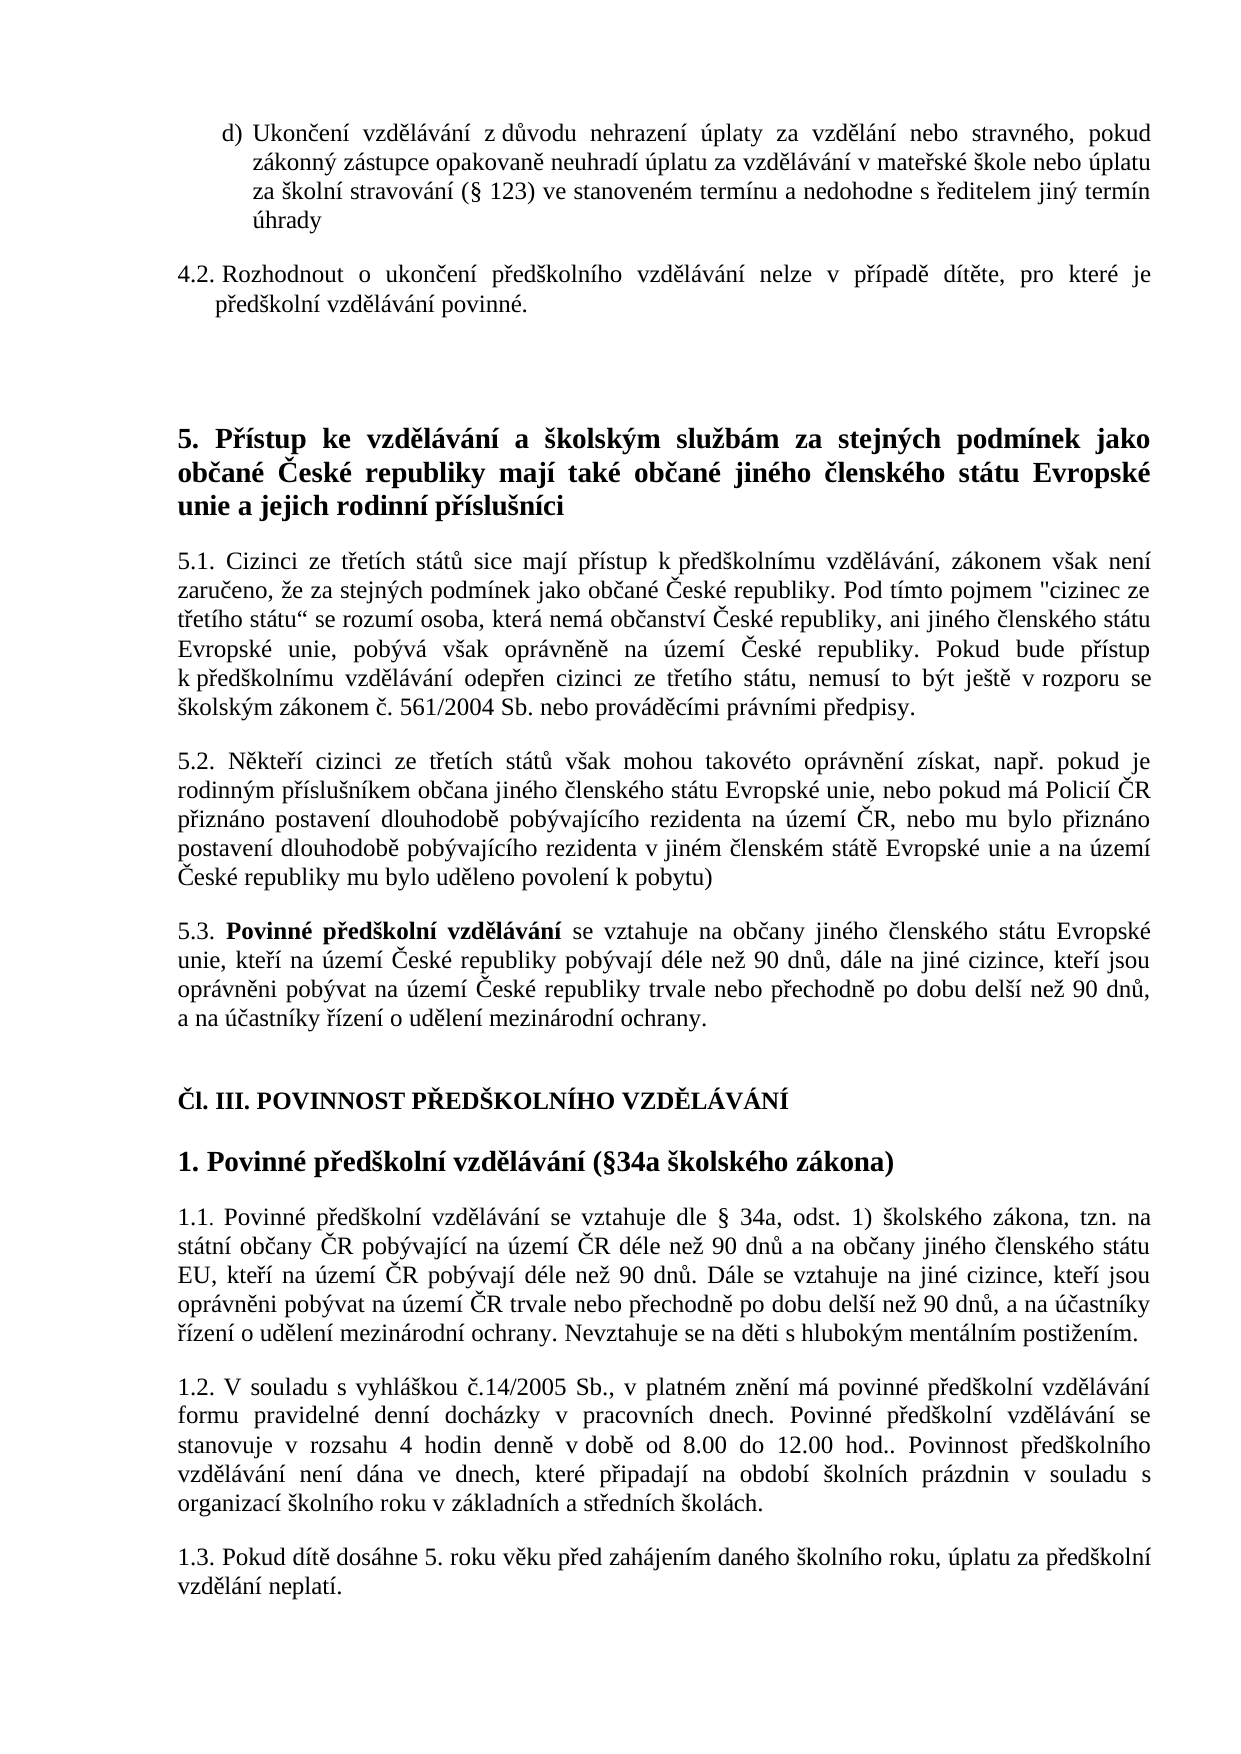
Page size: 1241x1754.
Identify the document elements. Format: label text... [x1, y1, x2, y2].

text 5.1. Cizinci ze třetích států sice mají přístup k předškolnímu vzdělávání, zákonem však není zaručeno, že za stejných podmínek jako občané České republiky. Pod tímto pojmem "cizinec ze třetího státu“ se rozumí osoba, která nemá občanství České republiky, ani jiného členského státu Evropské unie, pobývá však oprávněně na území České republiky. Pokud bude přístup k předškolnímu vzdělávání odepřen cizinci ze třetího státu, nemusí to být ještě v rozporu se školským zákonem č. 561/2004 Sb. nebo prováděcími právními předpisy. [177, 546, 1152, 721]
text 5.3. Povinné předškolní vzdělávání se vztahuje na občany jiného členského státu Evropské unie, kteří na území České republiky pobývají déle než 90 dnů, dále na jiné cizince, kteří jsou oprávněni pobývat na území České republiky trvale nebo přechodně po dobu delší než 90 dnů, a na účastníky řízení o udělení mezinárodní ochrany. [177, 916, 1152, 1032]
text 1.2. V souladu s vyhláškou č.14/2005 Sb., v platném znění má povinné předškolní vzdělávání formu pravidelné denní docházky v pracovních dnech. Povinné předškolní vzdělávání se stanovuje v rozsahu 4 hodin denně v době od 8.00 do 12.00 hod.. Povinnost předškolního vzdělávání není dána ve dnech, které připadají na období školních prázdnin v souladu s organizací školního roku v základních a středních školách. [177, 1371, 1152, 1517]
text 1.1. Povinné předškolní vzdělávání se vztahuje dle § 34a, odst. 1) školského zákona, tzn. na státní občany ČR pobývající na území ČR déle než 90 dnů a na občany jiného členského státu EU, kteří na území ČR pobývají déle než 90 dnů. Dále se vztahuje na jiné cizince, kteří jsou oprávněni pobývat na území ČR trvale nebo přechodně po dobu delší než 90 dnů, a na účastníky řízení o udělení mezinárodní ochrany. Nevztahuje se na děti s hlubokým mentálním postižením. [177, 1202, 1152, 1347]
list Rozhodnout o ukončení předškolního vzdělávání nelze v případě dítěte, pro které je předškolní vzdělávání povinné. [177, 259, 1152, 317]
subtitle 5. Přístup ke vzdělávání a školským službám za stejných podmínek jako občané České republiky mají také občané jiného členského státu Evropské unie a jejich rodinní příslušníci [177, 422, 1152, 522]
list Ukončení vzdělávání z důvodu nehrazení úplaty za vzdělání nebo stravného, pokud zákonný zástupce opakovaně neuhradí úplatu za vzdělávání v mateřské škole nebo úplatu za školní stravování (§ 123) ve stanoveném termínu a nedohodne s ředitelem jiný termín úhrady [222, 118, 1152, 234]
subtitle 1. Povinné předškolní vzdělávání (§34a školského zákona) [177, 1144, 1152, 1178]
subtitle Čl. III. POVINNOST PŘEDŠKOLNÍHO VZDĚLÁVÁNÍ [177, 1086, 1152, 1115]
text 5.2. Někteří cizinci ze třetích států však mohou takovéto oprávnění získat, např. pokud je rodinným příslušníkem občana jiného členského státu Evropské unie, nebo pokud má Policií ČR přiznáno postavení dlouhodobě pobývajícího rezidenta na území ČR, nebo mu bylo přiznáno postavení dlouhodobě pobývajícího rezidenta v jiném členském státě Evropské unie a na území České republiky mu bylo uděleno povolení k pobytu) [177, 746, 1152, 891]
text 1.3. Pokud dítě dosáhne 5. roku věku před zahájením daného školního roku, úplatu za předškolní vzdělání neplatí. [177, 1542, 1152, 1600]
